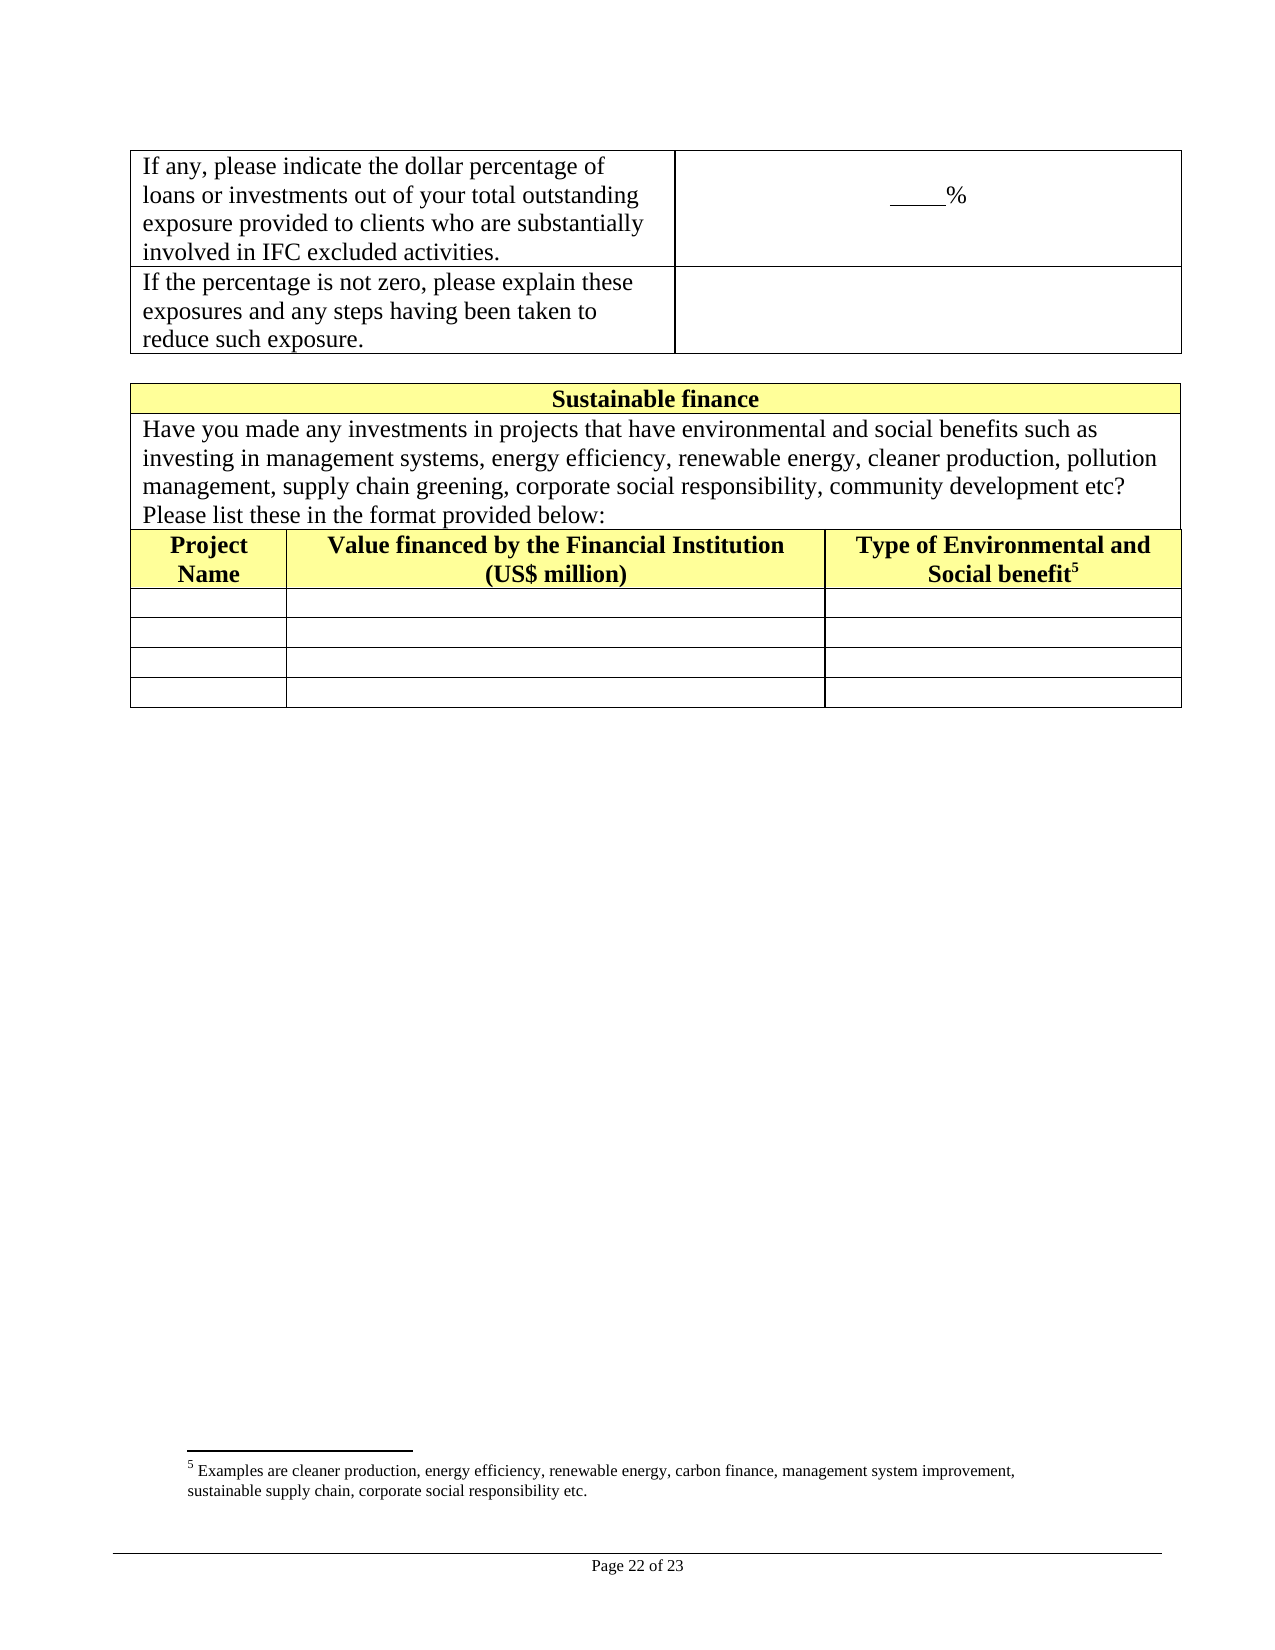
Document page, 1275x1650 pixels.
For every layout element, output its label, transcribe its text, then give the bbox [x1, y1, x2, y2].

table_cell [287, 589, 824, 617]
table_cell Project Name [131, 530, 286, 587]
table_cell [131, 648, 286, 677]
table_cell [826, 678, 1181, 707]
table_cell Value financed by the Financial Institution (US$ million) [287, 530, 824, 587]
table_cell [676, 267, 1181, 353]
table_cell [826, 589, 1181, 617]
table_cell [131, 618, 286, 647]
table_cell [287, 618, 824, 647]
table_cell [131, 589, 286, 617]
table_cell If the percentage is not zero, please explain these exposures and any steps having been taken to reduce such exposure. [131, 267, 674, 353]
table_cell If any, please indicate the dollar percentage of loans or investments out of your total outstanding exposure provided to clients who are substantially involved in IFC excluded activities. [131, 151, 674, 266]
table_cell % [676, 151, 1181, 266]
table_cell [287, 648, 824, 677]
table_cell [131, 678, 286, 707]
table_cell [826, 618, 1181, 647]
table_cell [287, 678, 824, 707]
table_cell [826, 648, 1181, 677]
table_cell Type of Environmental and Social benefit [826, 530, 1181, 587]
table_cell Have you made any investments in projects that have environmental and social benefits such as investing in management systems, energy efficiency, renewable energy, cleaner production, pollution management, supply chain greening, corporate social responsibility, community development etc? Please list these in the format provided below: [131, 414, 1180, 529]
table_header Sustainable finance [131, 384, 1180, 413]
